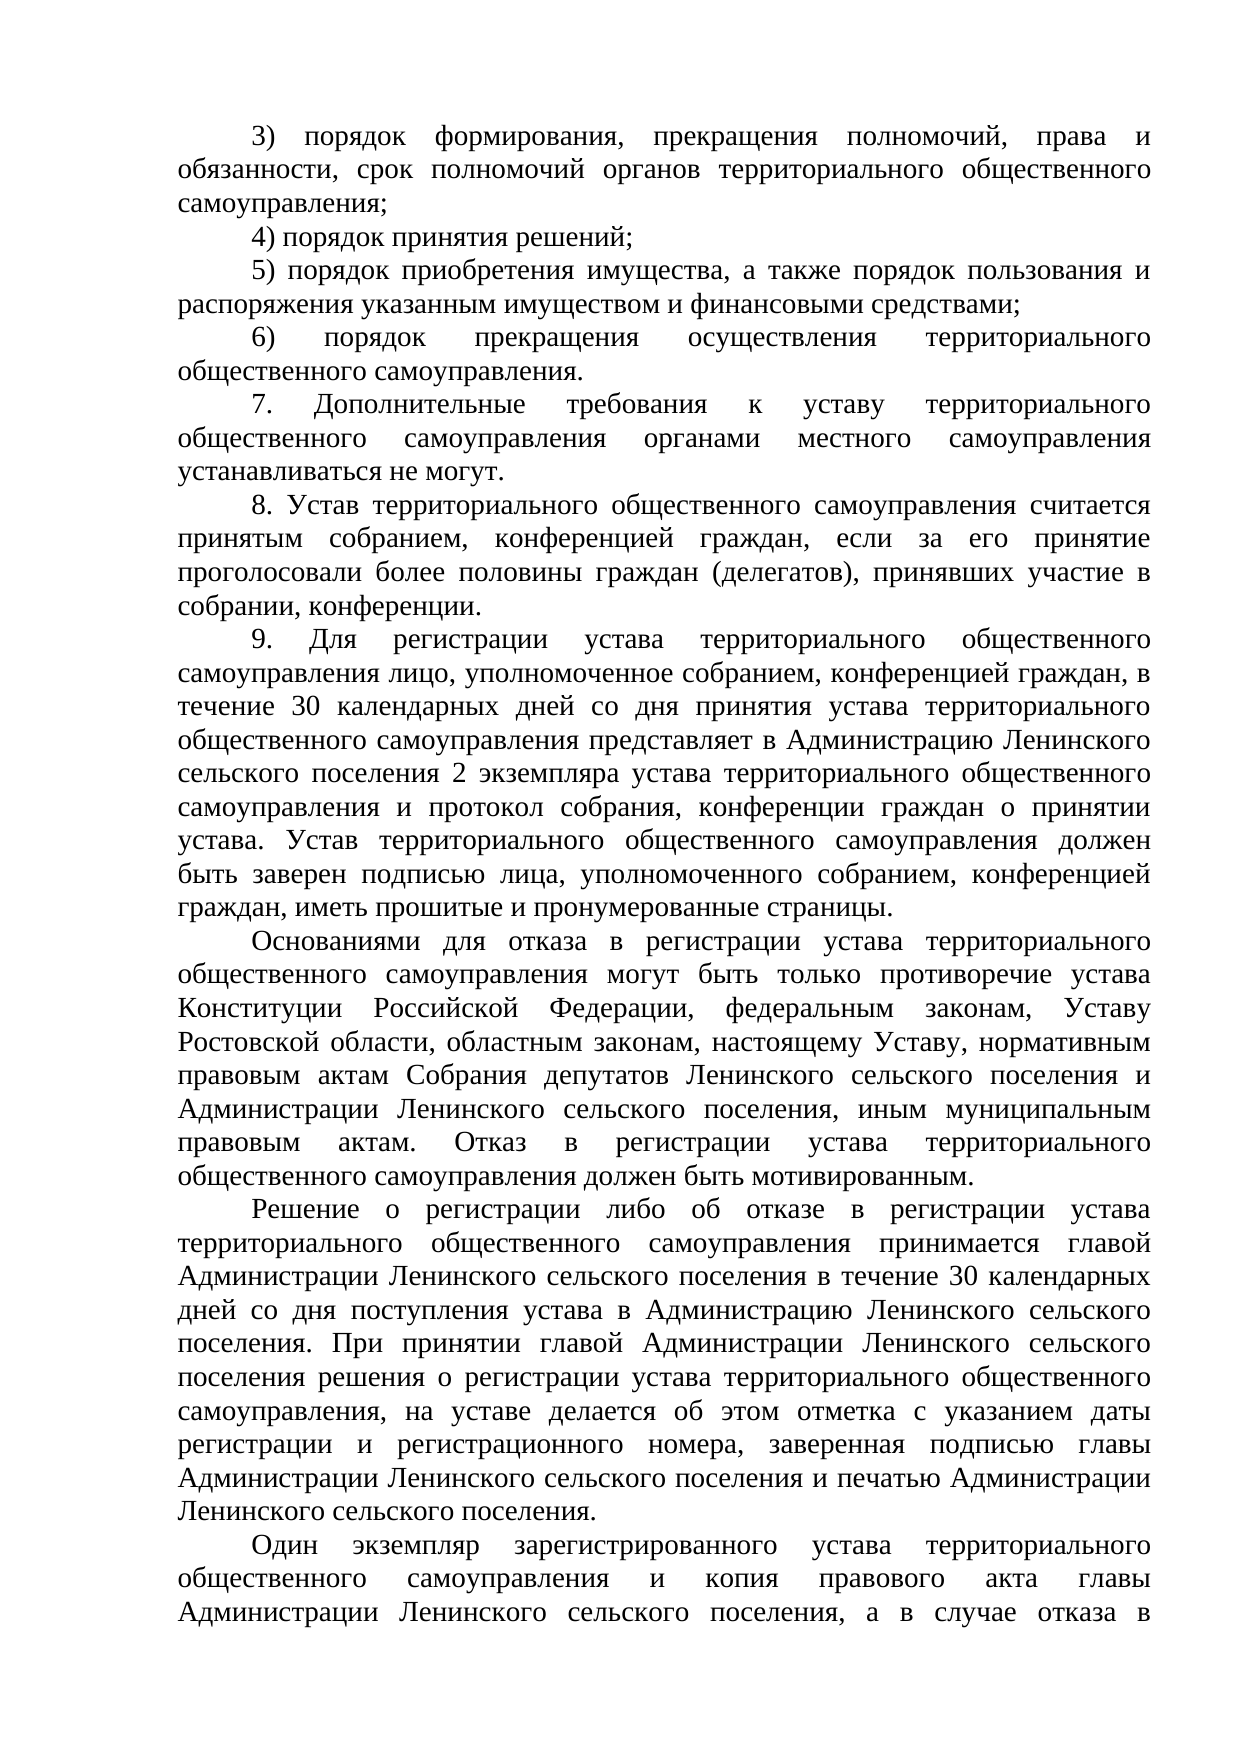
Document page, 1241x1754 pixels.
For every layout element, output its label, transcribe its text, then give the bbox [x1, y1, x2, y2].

text 4) порядок принятия решений; [177, 219, 1152, 252]
text Решение о регистрации либо об отказе в регистрации устава территориального общественного самоуправления принимается главой Администрации Ленинского сельского поселения в течение 30 календарных дней со дня поступления устава в Администрацию Ленинского сельского поселения. При принятии главой Администрации Ленинского сельского поселения решения о регистрации устава территориального общественного самоуправления, на уставе делается об этом отметка с указанием даты регистрации и регистрационного номера, заверенная подписью главы Администрации Ленинского сельского поселения и печатью Администрации Ленинского сельского поселения. [177, 1191, 1152, 1527]
text 3) порядок формирования, прекращения полномочий, права и обязанности, срок полномочий органов территориального общественного самоуправления; [177, 118, 1152, 219]
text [177, 1527, 1152, 1627]
text 5) порядок приобретения имущества, а также порядок пользования и распоряжения указанным имуществом и финансовыми средствами; [177, 252, 1152, 319]
text 6) порядок прекращения осуществления территориального общественного самоуправления. [177, 319, 1152, 386]
text 9. Для регистрации устава территориального общественного самоуправления лицо, уполномоченное собранием, конференцией граждан, в течение 30 календарных дней со дня принятия устава территориального общественного самоуправления представляет в Администрацию Ленинского сельского поселения 2 экземпляра устава территориального общественного самоуправления и протокол собрания, конференции граждан о принятии устава. Устав территориального общественного самоуправления должен быть заверен подписью лица, уполномоченного собранием, конференцией граждан, иметь прошитые и пронумерованные страницы. [177, 621, 1152, 923]
text 7. Дополнительные требования к уставу территориального общественного самоуправления органами местного самоуправления устанавливаться не могут. [177, 386, 1152, 487]
text 8. Устав территориального общественного самоуправления считается принятым собранием, конференцией граждан, если за его принятие проголосовали более половины граждан (делегатов), принявших участие в собрании, конференции. [177, 487, 1152, 621]
text Основаниями для отказа в регистрации устава территориального общественного самоуправления могут быть только противоречие устава Конституции Российской Федерации, федеральным законам, Уставу Ростовской области, областным законам, настоящему Уставу, нормативным правовым актам Собрания депутатов Ленинского сельского поселения и Администрации Ленинского сельского поселения, иным муниципальным правовым актам. Отказ в регистрации устава территориального общественного самоуправления должен быть мотивированным. [177, 923, 1152, 1191]
